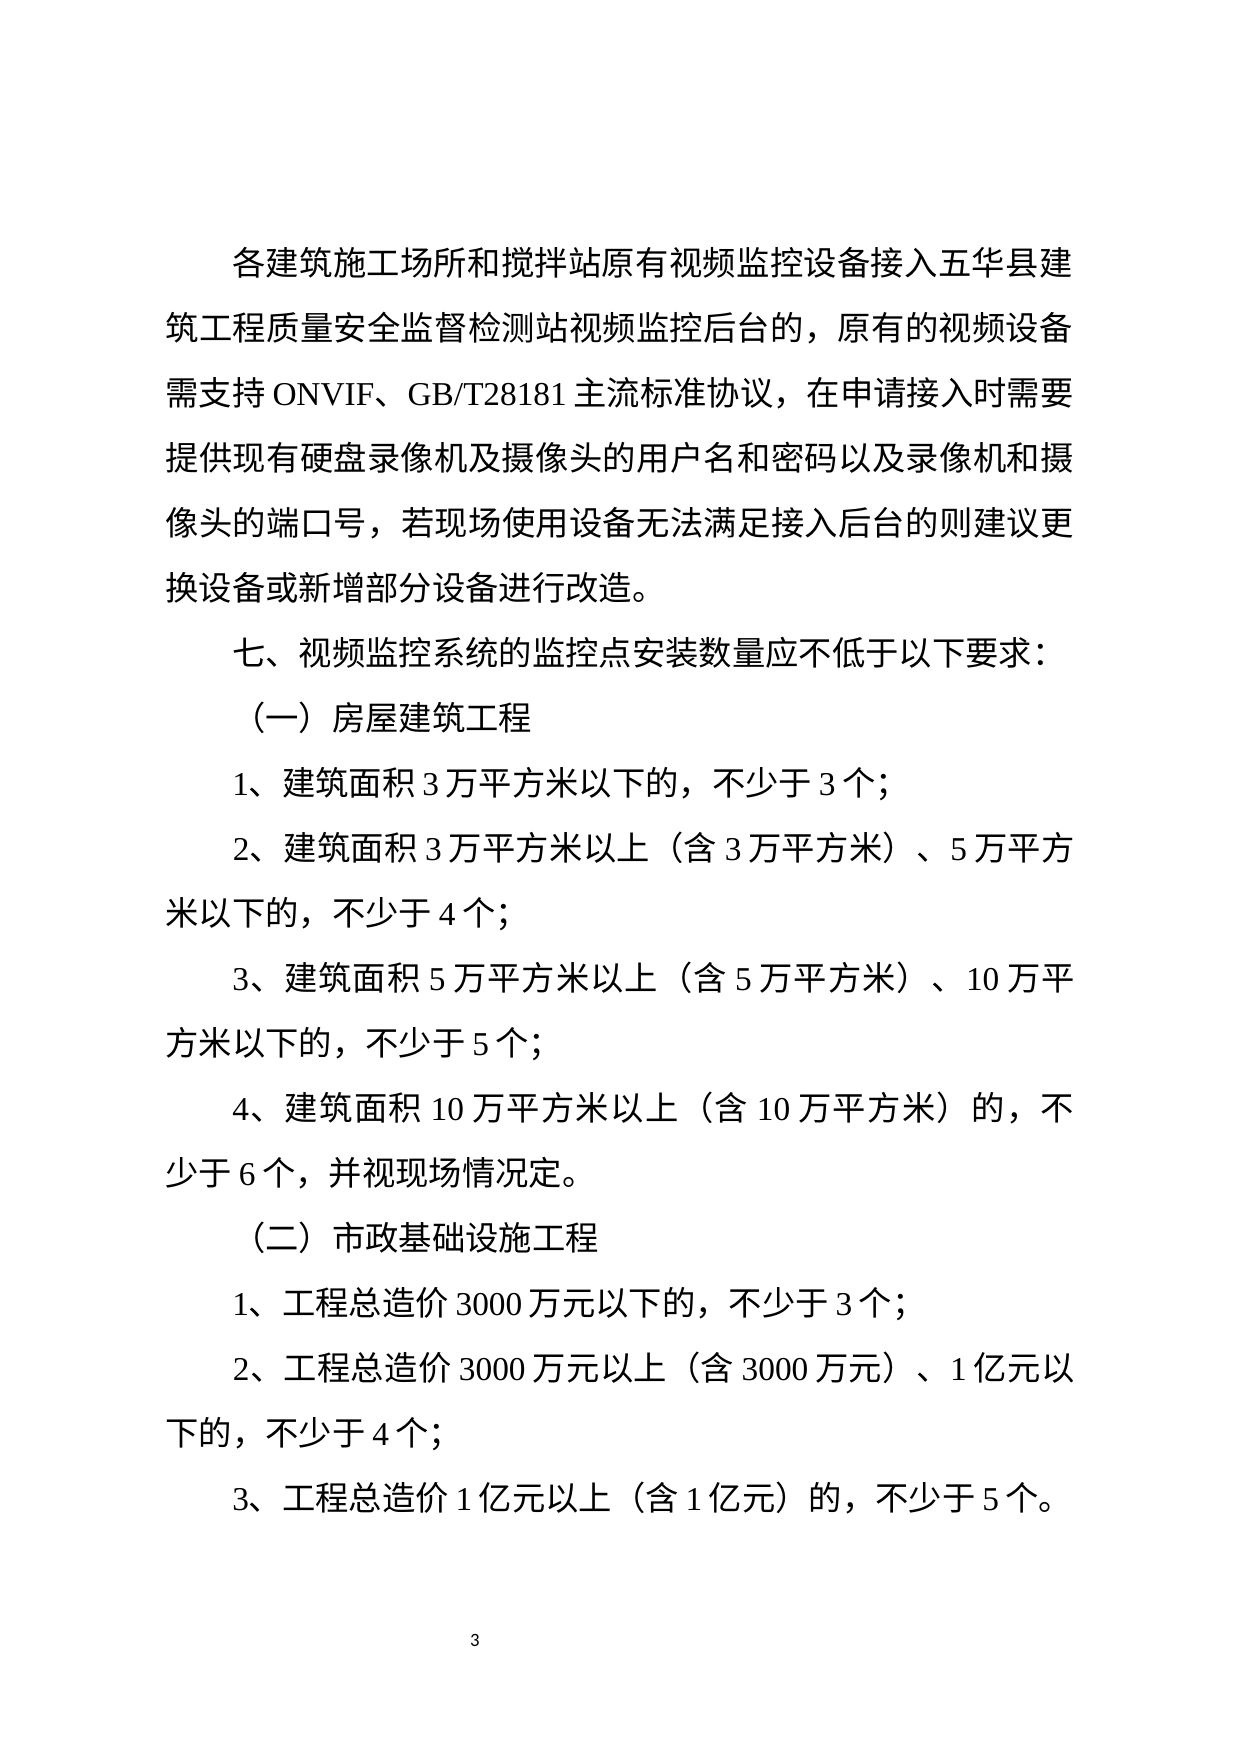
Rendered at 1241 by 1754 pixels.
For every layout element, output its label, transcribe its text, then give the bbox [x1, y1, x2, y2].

list 1、工程总造价3000万元以下的，不少于3个； [165, 1268, 1075, 1333]
list 4、建筑面积10万平方米以上（含10万平方米）的，不少于6个，并视现场情况定。 [165, 1073, 1075, 1203]
list 七、视频监控系统的监控点安装数量应不低于以下要求： [165, 618, 1075, 683]
list 1、建筑面积3万平方米以下的，不少于3个； [165, 748, 1075, 813]
list （一）房屋建筑工程 [165, 683, 1075, 748]
list 3、建筑面积5万平方米以上（含5万平方米）、10万平方米以下的，不少于5个； [165, 943, 1075, 1073]
list 2、工程总造价3000万元以上（含3000万元）、1亿元以下的，不少于4个； [165, 1333, 1075, 1463]
list 3、工程总造价1亿元以上（含1亿元）的，不少于5个。 [165, 1463, 1075, 1528]
list 各建筑施工场所和搅拌站原有视频监控设备接入五华县建筑工程质量安全监督检测站视频监控后台的，原有的视频设备需支持ONVIF、GB/T28181主流标准协议，在申请接入时需要提供现有硬盘录像机及摄像头的用户名和密码以及录像机和摄像头的端口号，若现场使用设备无法满足接入后台的则建议更换设备或新增部分设备进行改造。 [165, 228, 1075, 618]
list 2、建筑面积3万平方米以上（含3万平方米）、5万平方米以下的，不少于4个； [165, 813, 1075, 943]
list （二）市政基础设施工程 [165, 1203, 1075, 1268]
